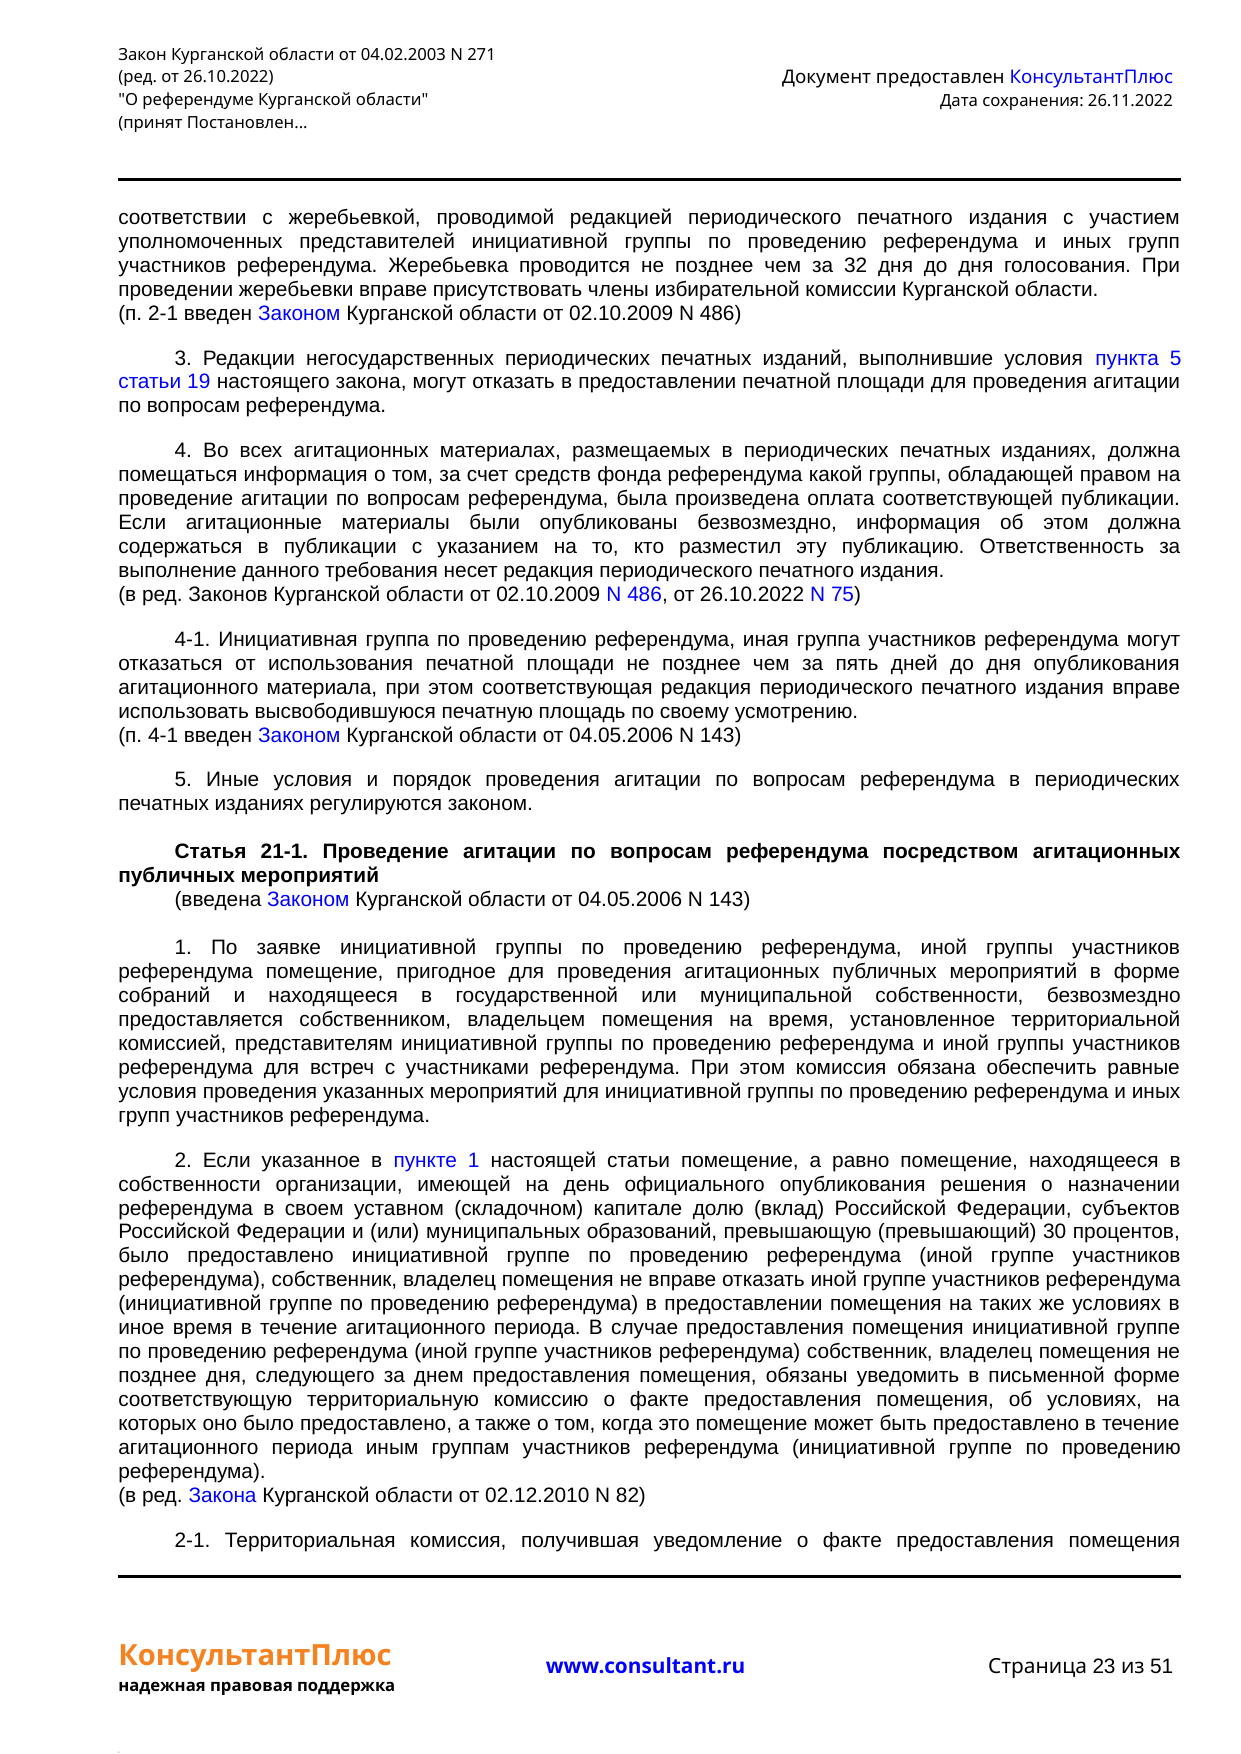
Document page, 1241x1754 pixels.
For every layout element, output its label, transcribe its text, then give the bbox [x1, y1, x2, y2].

text (п. 4-1 введен Законом Курганской области от 04.05.2006 N 143) [118, 722, 1181, 746]
text 2. Если указанное в пункте 1 настоящей статьи помещение, а равно помещение, находящееся в собственности организации, имеющей на день официального опубликования решения о назначении референдума в своем уставном (складочном) капитале долю (вклад) Российской Федерации, субъектов Российской Федерации и (или) муниципальных образований, превышающую (превышающий) 30 процентов, было предоставлено инициативной группе по проведению референдума (иной группе участников референдума), собственник, владелец помещения не вправе отказать иной группе участников референдума (инициативной группе по проведению референдума) в предоставлении помещения на таких же условиях в иное время в течение агитационного периода. В случае предоставления помещения инициативной группе по проведению референдума (иной группе участников референдума) собственник, владелец помещения не позднее дня, следующего за днем предоставления помещения, обязаны уведомить в письменной форме соответствующую территориальную комиссию о факте предоставления помещения, об условиях, на которых оно было предоставлено, а также о том, когда это помещение может быть предоставлено в течение агитационного периода иным группам участников референдума (инициативной группе по проведению референдума). [118, 1147, 1181, 1483]
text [118, 205, 1181, 301]
text (в ред. Законов Курганской области от 02.10.2009 N 486, от 26.10.2022 N 75) [118, 582, 1181, 606]
text 3. Редакции негосударственных периодических печатных изданий, выполнившие условия пункта 5 статьи 19 настоящего закона, могут отказать в предоставлении печатной площади для проведения агитации по вопросам референдума. [118, 345, 1181, 417]
text (в ред. Закона Курганской области от 02.12.2010 N 82) [118, 1483, 1181, 1507]
text 4. Во всех агитационных материалах, размещаемых в периодических печатных изданиях, должна помещаться информация о том, за счет средств фонда референдума какой группы, обладающей правом на проведение агитации по вопросам референдума, была произведена оплата соответствующей публикации. Если агитационные материалы были опубликованы безвозмездно, информация об этом должна содержаться в публикации с указанием на то, кто разместил эту публикацию. Ответственность за выполнение данного требования несет редакция периодического печатного издания. [118, 438, 1181, 582]
title Статья 21-1. Проведение агитации по вопросам референдума посредством агитационных публичных мероприятий [118, 839, 1181, 887]
text 1. По заявке инициативной группы по проведению референдума, иной группы участников референдума помещение, пригодное для проведения агитационных публичных мероприятий в форме собраний и находящееся в государственной или муниципальной собственности, безвозмездно предоставляется собственником, владельцем помещения на время, установленное территориальной комиссией, представителям инициативной группы по проведению референдума и иной группы участников референдума для встреч с участниками референдума. При этом комиссия обязана обеспечить равные условия проведения указанных мероприятий для инициативной группы по проведению референдума и иных групп участников референдума. [118, 935, 1181, 1127]
text (введена Законом Курганской области от 04.05.2006 N 143) [118, 887, 1181, 911]
text 4-1. Инициативная группа по проведению референдума, иная группа участников референдума могут отказаться от использования печатной площади не позднее чем за пять дней до дня опубликования агитационного материала, при этом соответствующая редакция периодического печатного издания вправе использовать высвободившуюся печатную площадь по своему усмотрению. [118, 627, 1181, 722]
text (п. 2-1 введен Законом Курганской области от 02.10.2009 N 486) [118, 301, 1181, 324]
text 5. Иные условия и порядок проведения агитации по вопросам референдума в периодических печатных изданиях регулируются законом. [118, 767, 1181, 815]
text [118, 1528, 1181, 1552]
